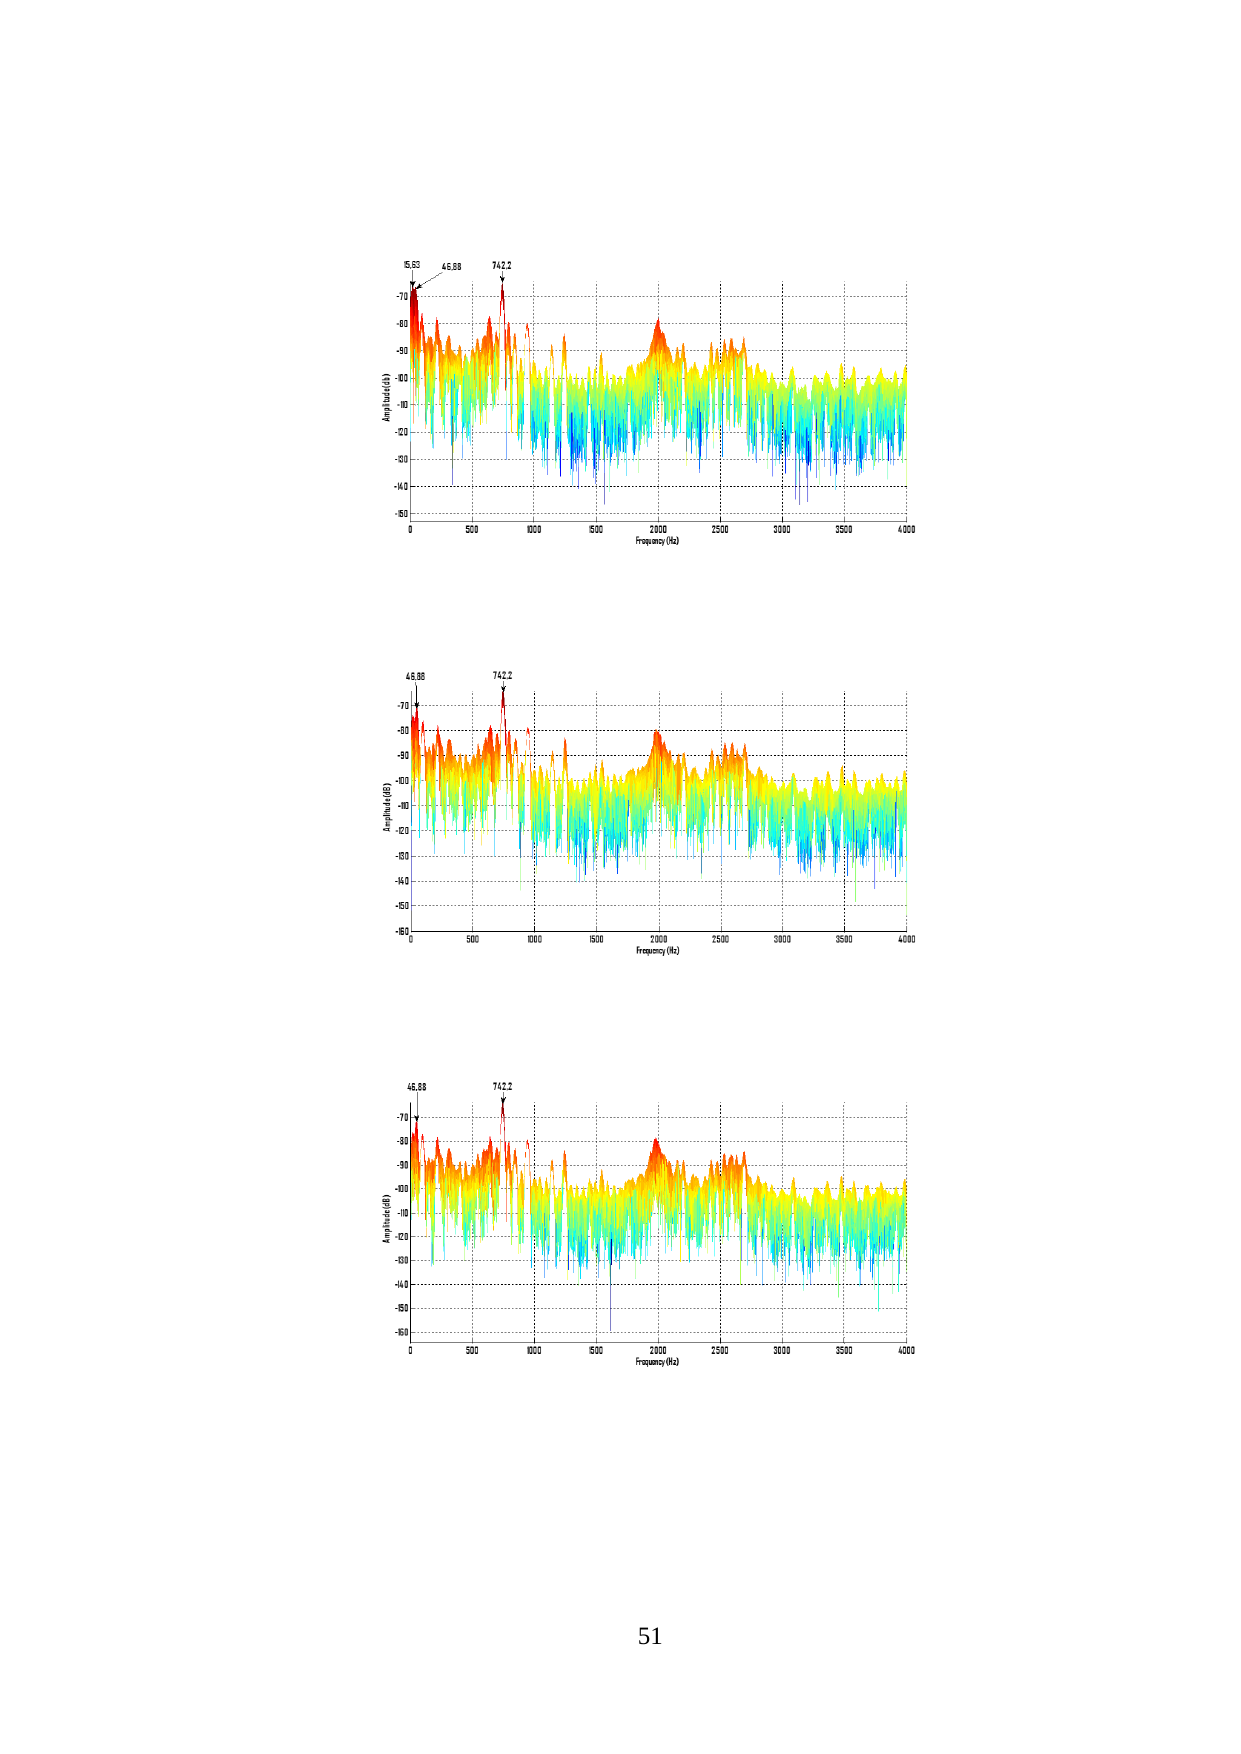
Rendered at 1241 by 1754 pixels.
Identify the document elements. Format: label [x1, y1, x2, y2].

picture [378, 1077, 922, 1373]
picture [378, 666, 922, 963]
picture [379, 254, 922, 552]
